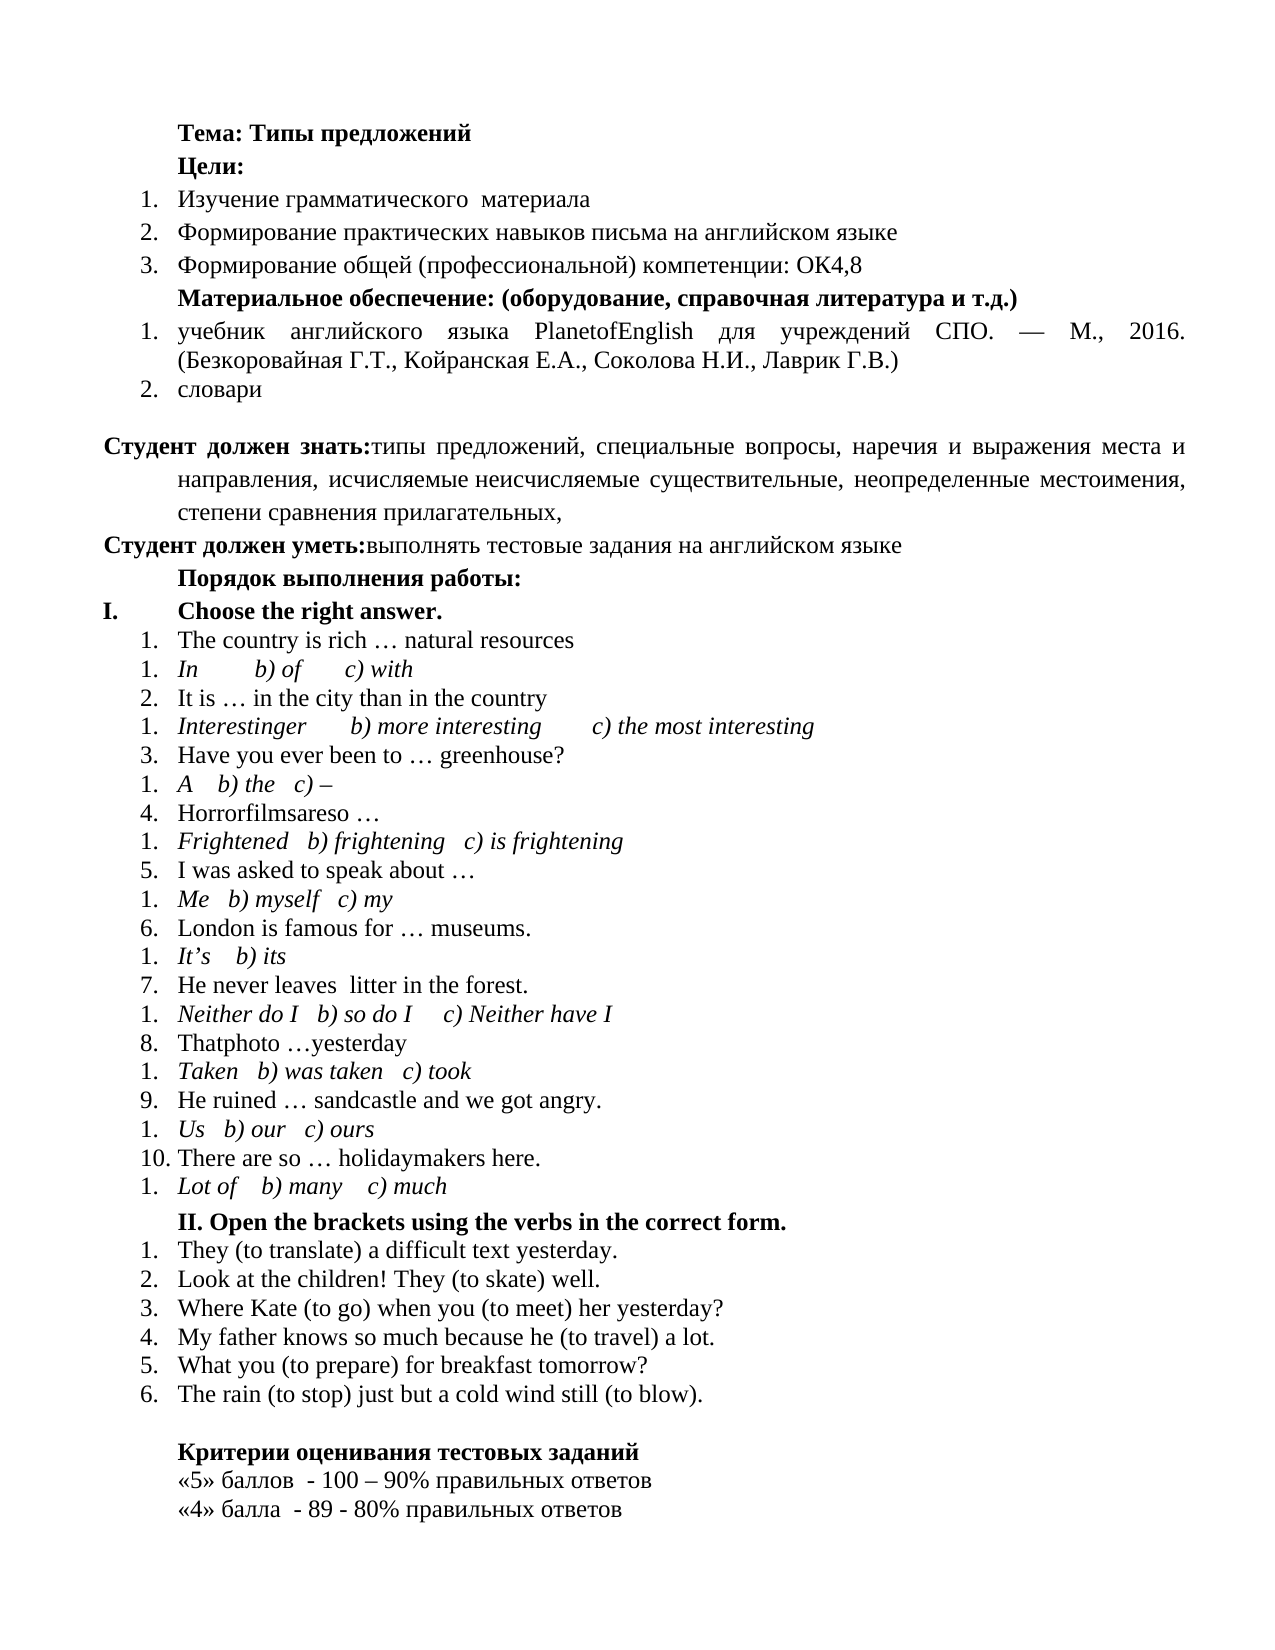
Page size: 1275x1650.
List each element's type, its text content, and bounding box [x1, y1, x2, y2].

list Формирование практических навыков письма на английском языке [140, 217, 1186, 246]
text Студент должен знать:типы предложений, специальные вопросы, наречия и выражения места и направления, исчисляемые неисчисляемые существительные, неопределенные местоимения, степени сравнения прилагательных, [103, 431, 1186, 526]
list There are so … holidaymakers here. [140, 1143, 1186, 1171]
list The country is rich … natural resources [140, 625, 1186, 654]
list Frightened b) frightening c) is frightening [140, 826, 1186, 855]
text Цели: [177, 151, 1186, 180]
list Lot of b) many c) much [140, 1171, 1186, 1200]
text Критерии оценивания тестовых заданий [177, 1437, 1186, 1465]
text «5» баллов - 100 – 90% правильных ответов [177, 1465, 1186, 1494]
list Изучение грамматического материала [140, 184, 1186, 213]
list A b) the c) – [140, 769, 1186, 798]
list London is famous for … museums. [140, 913, 1186, 941]
list What you (to prepare) for breakfast tomorrow? [140, 1350, 1186, 1379]
list They (to translate) a difficult text yesterday. [140, 1235, 1186, 1264]
list Interestinger b) more interesting c) the most interesting [140, 711, 1186, 740]
list Формирование общей (профессиональной) компетенции: ОК4,8 [140, 250, 1186, 279]
text Материальное обеспечение: (оборудование, справочная литература и т.д.) [177, 283, 1186, 312]
list Me b) myself c) my [140, 884, 1186, 913]
list Thatphoto …yesterday [140, 1028, 1186, 1056]
text «4» балла - 89 - 80% правильных ответов [177, 1494, 1186, 1523]
list He ruined … sandcastle and we got angry. [140, 1085, 1186, 1114]
text II. Open the brackets using the verbs in the correct form. [177, 1200, 1186, 1235]
list Have you ever been to … greenhouse? [140, 740, 1186, 769]
list учебник английского языка PlanetofEnglish для учреждений СПО. — М., 2016. (Безкоровайная Г.Т., Койранская Е.А., Соколова Н.И., Лаврик Г.В.) [140, 316, 1186, 374]
list It’s b) its [140, 941, 1186, 970]
list My father knows so much because he (to travel) a lot. [140, 1322, 1186, 1350]
list The rain (to stop) just but a cold wind still (to blow). [140, 1379, 1186, 1408]
text Студент должен уметь:выполнять тестовые задания на английском языке [103, 530, 1186, 559]
list Horrorfilmsareso … [140, 798, 1186, 826]
text Порядок выполнения работы: [177, 563, 1186, 592]
list Where Kate (to go) when you (to meet) her yesterday? [140, 1293, 1186, 1322]
list Us b) our c) ours [140, 1114, 1186, 1143]
list Neither do I b) so do I c) Neither have I [140, 999, 1186, 1028]
list Look at the children! They (to skate) well. [140, 1264, 1186, 1293]
text Тема: Типы предложений [177, 118, 1186, 147]
list I was asked to speak about … [140, 855, 1186, 884]
list He never leaves litter in the forest. [140, 970, 1186, 999]
list Choose the right answer. [102, 596, 1186, 625]
list Taken b) was taken c) took [140, 1056, 1186, 1085]
list словари [140, 374, 1186, 402]
list In b) of c) with [140, 654, 1186, 683]
list It is … in the city than in the country [140, 683, 1186, 711]
